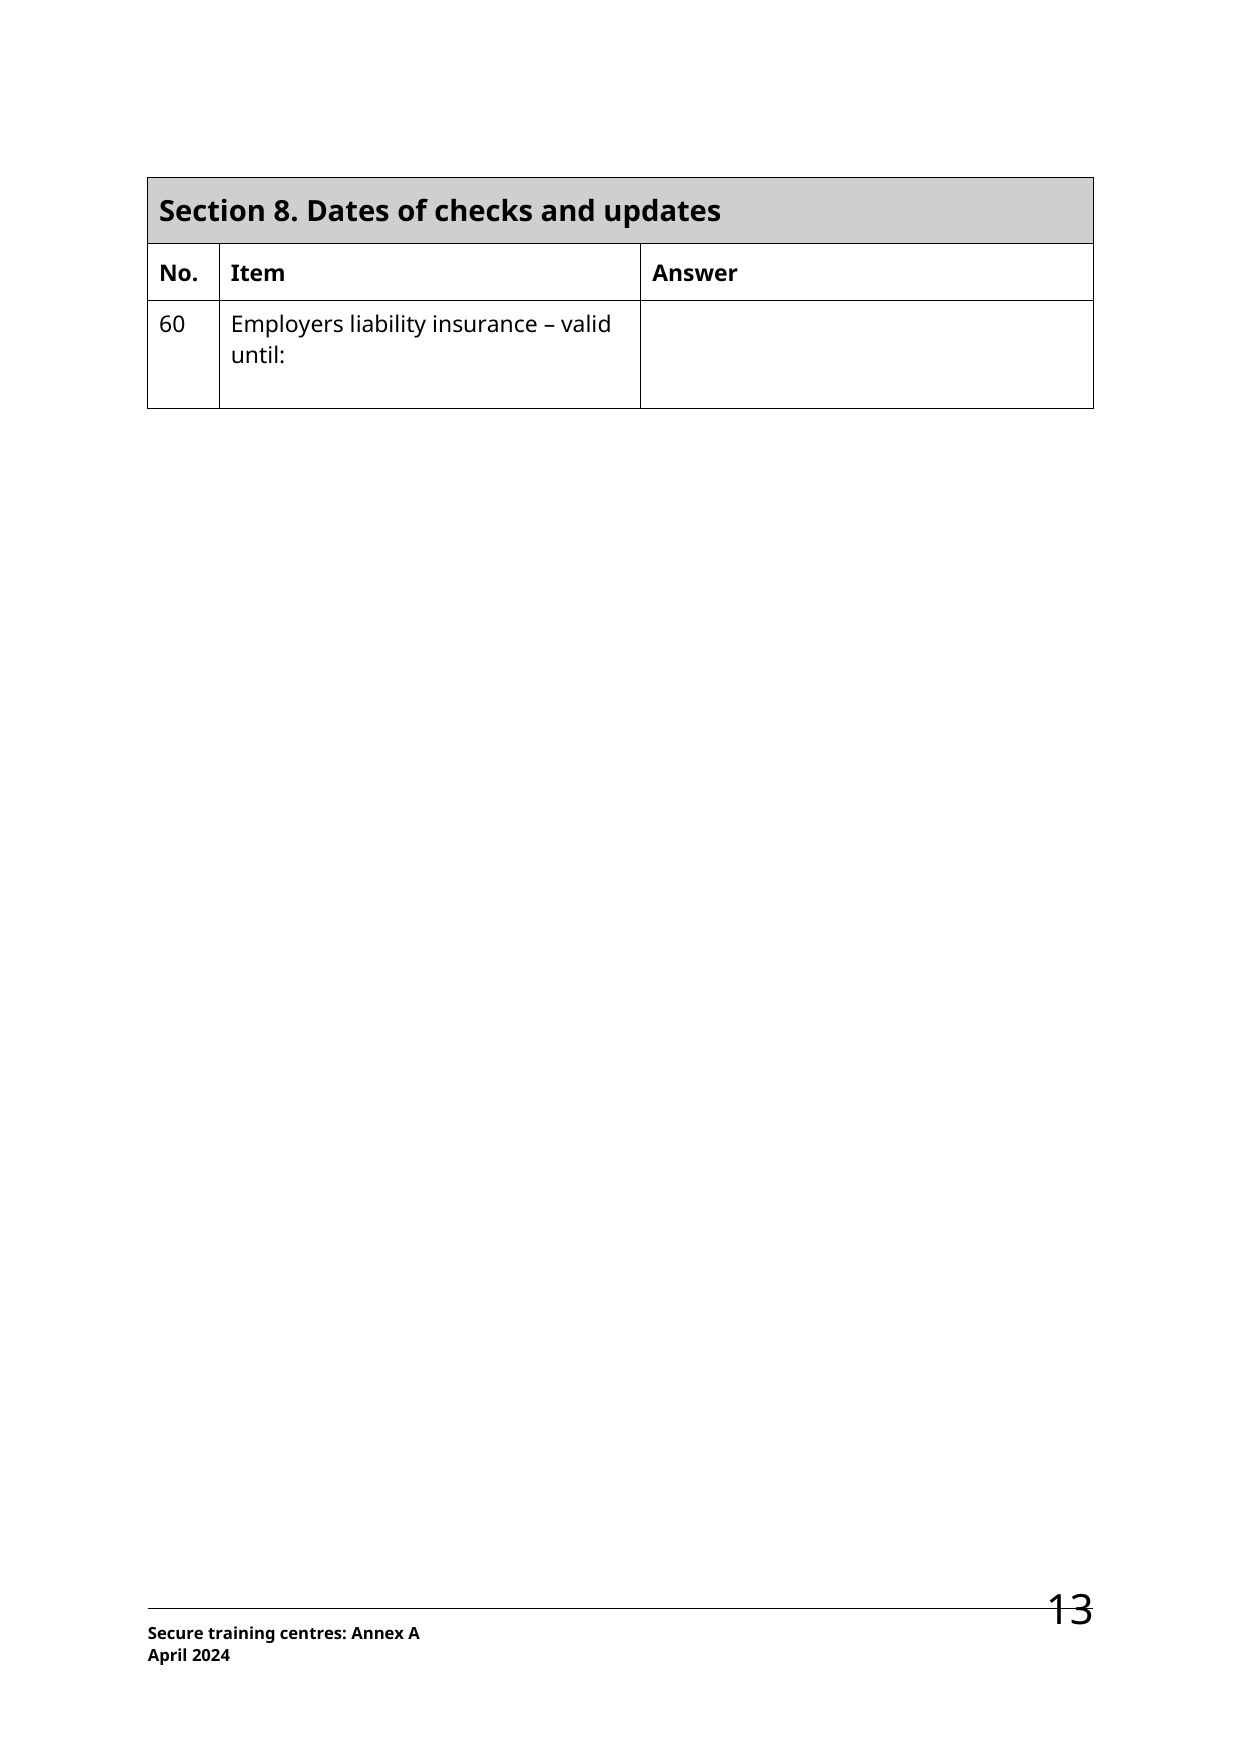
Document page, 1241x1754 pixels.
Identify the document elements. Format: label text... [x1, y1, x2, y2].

table_cell [641, 301, 1093, 407]
table_header Section 8. Dates of checks and updates [148, 178, 1093, 243]
table_cell 60 [148, 301, 219, 407]
table_cell Answer [641, 244, 1093, 300]
table_cell Item [220, 244, 640, 300]
table_cell Employers liability insurance – valid until: [220, 301, 640, 407]
table_cell No. [148, 244, 219, 300]
